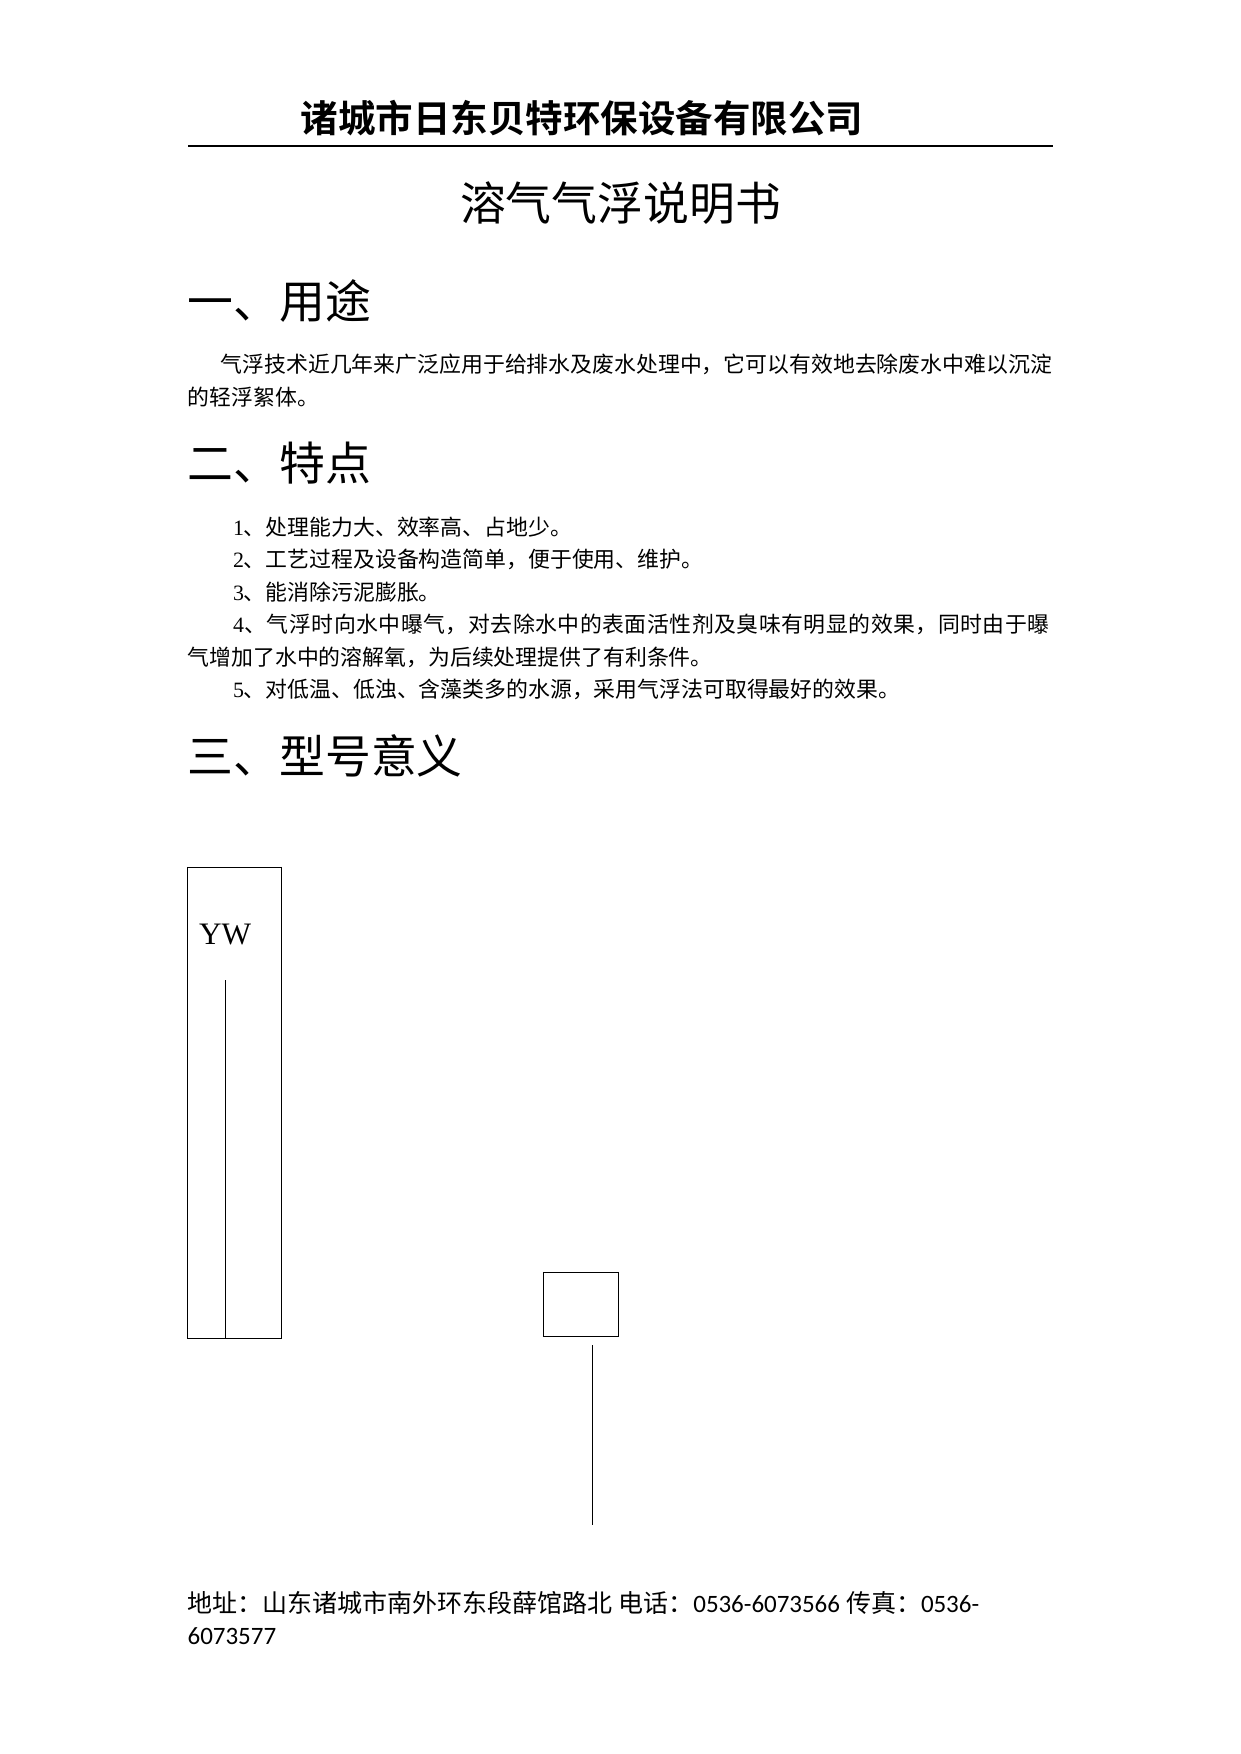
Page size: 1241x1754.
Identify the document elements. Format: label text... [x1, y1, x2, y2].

text 三、型号意义 [187, 704, 1053, 802]
text 二、特点 [187, 412, 1053, 509]
text 2、工艺过程及设备构造简单，便于使用、维护。 [187, 542, 1053, 574]
text 一、用途 [187, 249, 1053, 347]
text 5、对低温、低浊、含藻类多的水源，采用气浮法可取得最好的效果。 [187, 672, 1053, 704]
table_header YW [188, 868, 281, 1338]
text 1、处理能力大、效率高、占地少。 [187, 509, 1053, 542]
text 溶气气浮说明书 [187, 152, 1053, 249]
text 4、气浮时向水中曝气，对去除水中的表面活性剂及臭味有明显的效果，同时由于曝气增加了水中的溶解氧，为后续处理提供了有利条件。 [187, 607, 1053, 672]
text 气浮技术近几年来广泛应用于给排水及废水处理中，它可以有效地去除废水中难以沉淀的轻浮絮体。 [187, 347, 1053, 412]
table_header [544, 1273, 618, 1336]
text 3、能消除污泥膨胀。 [187, 574, 1053, 607]
